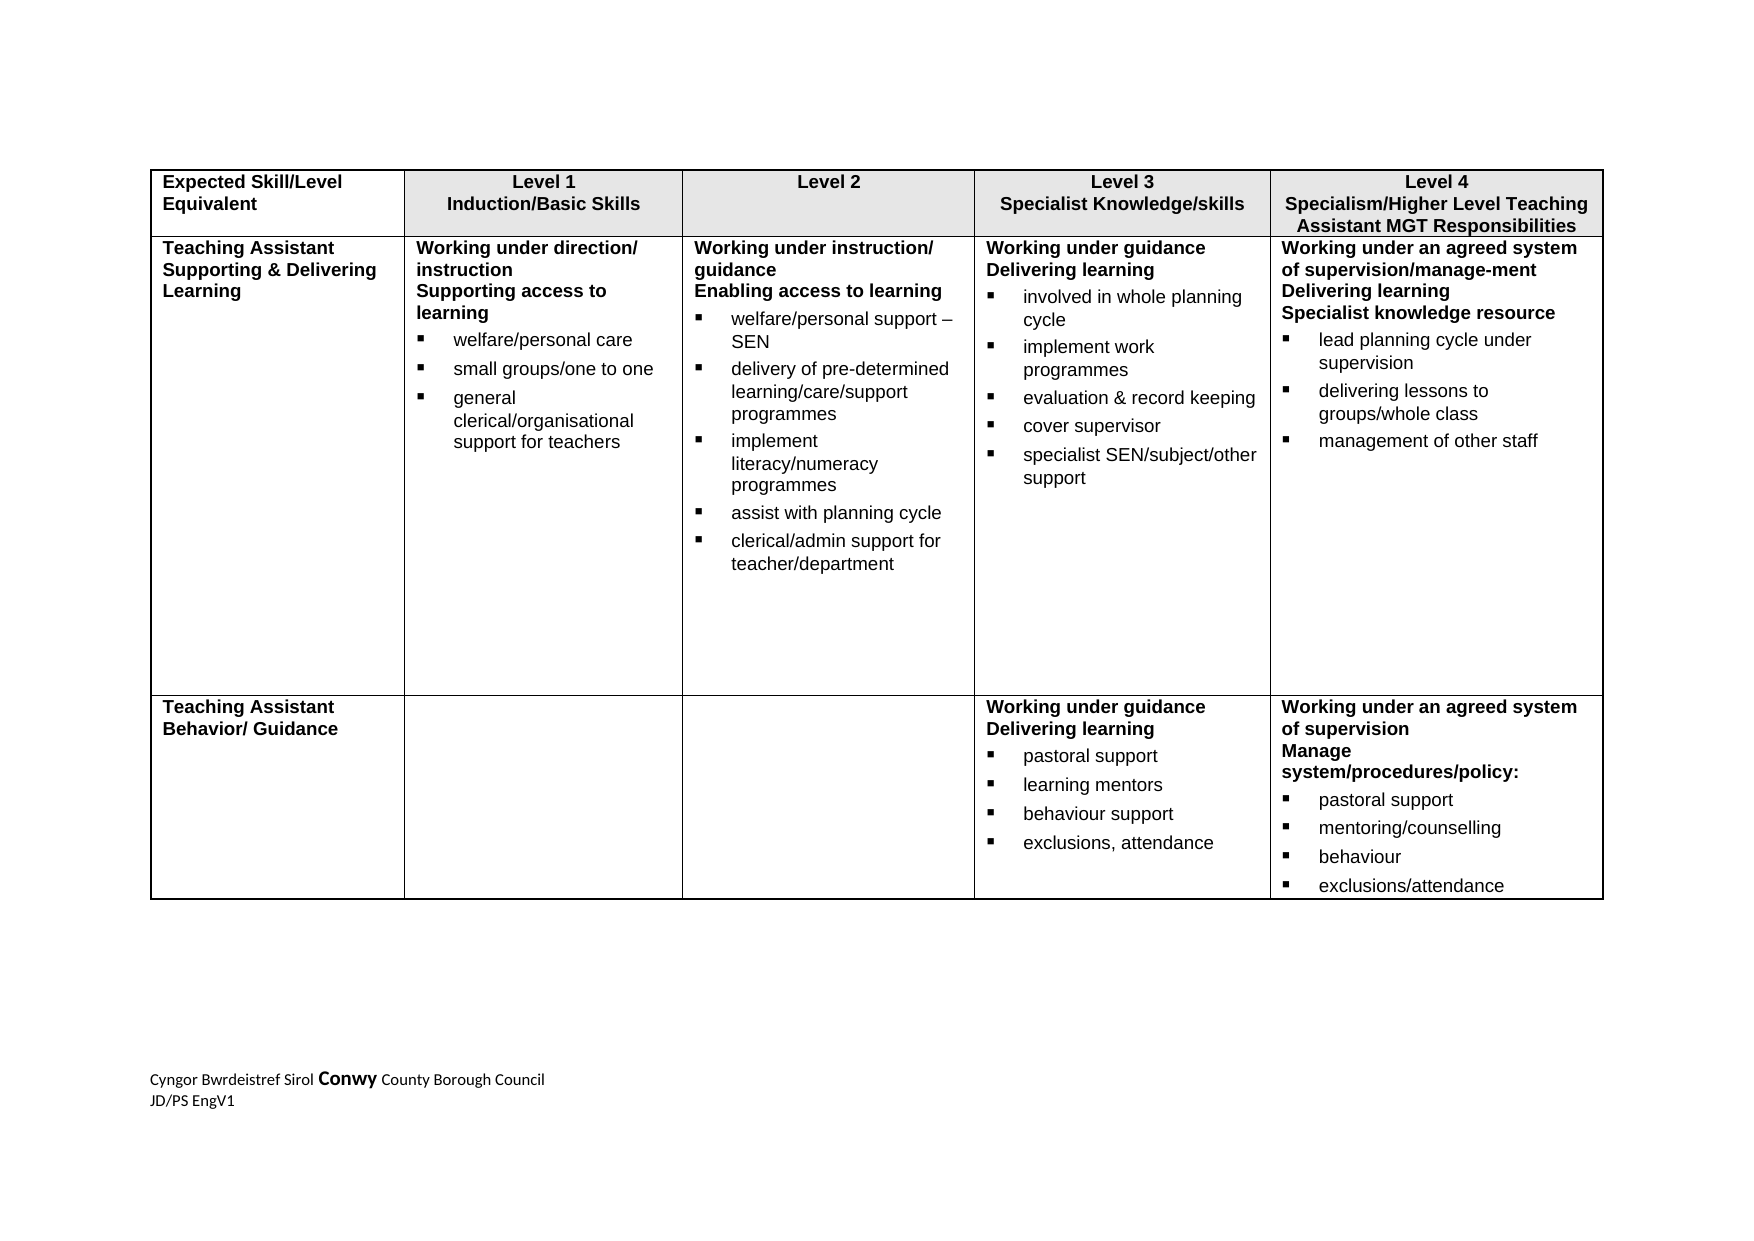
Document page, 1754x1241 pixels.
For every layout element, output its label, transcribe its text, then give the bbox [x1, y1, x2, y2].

table_cell Working under instruction/ guidance Enabling access to learning welfare/personal support – SEN delivery of pre-determined learning/care/support programmes implement literacy/numeracy programmes assist with planning cycle clerical/admin support for teacher/department [683, 237, 974, 695]
table_cell Teaching Assistant Supporting & Delivering Learning [152, 237, 404, 695]
table_cell Working under guidance Delivering learning involved in whole planning cycle implement work programmes evaluation & record keeping cover supervisor specialist SEN/subject/other support [975, 237, 1270, 695]
table_header Level 1 Induction/Basic Skills [405, 171, 682, 236]
table_cell Working under an agreed system of supervision Manage system/procedures/policy: pastoral support mentoring/counselling behaviour exclusions/attendance [1271, 696, 1602, 897]
table_header Level 3 Specialist Knowledge/skills [975, 171, 1270, 236]
table_header Level 4 Specialism/Higher Level Teaching Assistant MGT Responsibilities [1271, 171, 1602, 236]
table_cell Working under an agreed system of supervision/manage-ment Delivering learning Specialist knowledge resource lead planning cycle under supervision delivering lessons to groups/whole class management of other staff [1271, 237, 1602, 695]
table_header Level 2 [683, 171, 974, 236]
table_header Expected Skill/Level Equivalent [152, 171, 404, 236]
table_cell Teaching Assistant Behavior/ Guidance [152, 696, 404, 897]
table_cell Working under direction/ instruction Supporting access to learning welfare/personal care small groups/one to one general clerical/organisational support for teachers [405, 237, 682, 695]
table_cell Working under guidance Delivering learning pastoral support learning mentors behaviour support exclusions, attendance [975, 696, 1270, 897]
table_cell [405, 696, 682, 897]
table_cell [683, 696, 974, 897]
